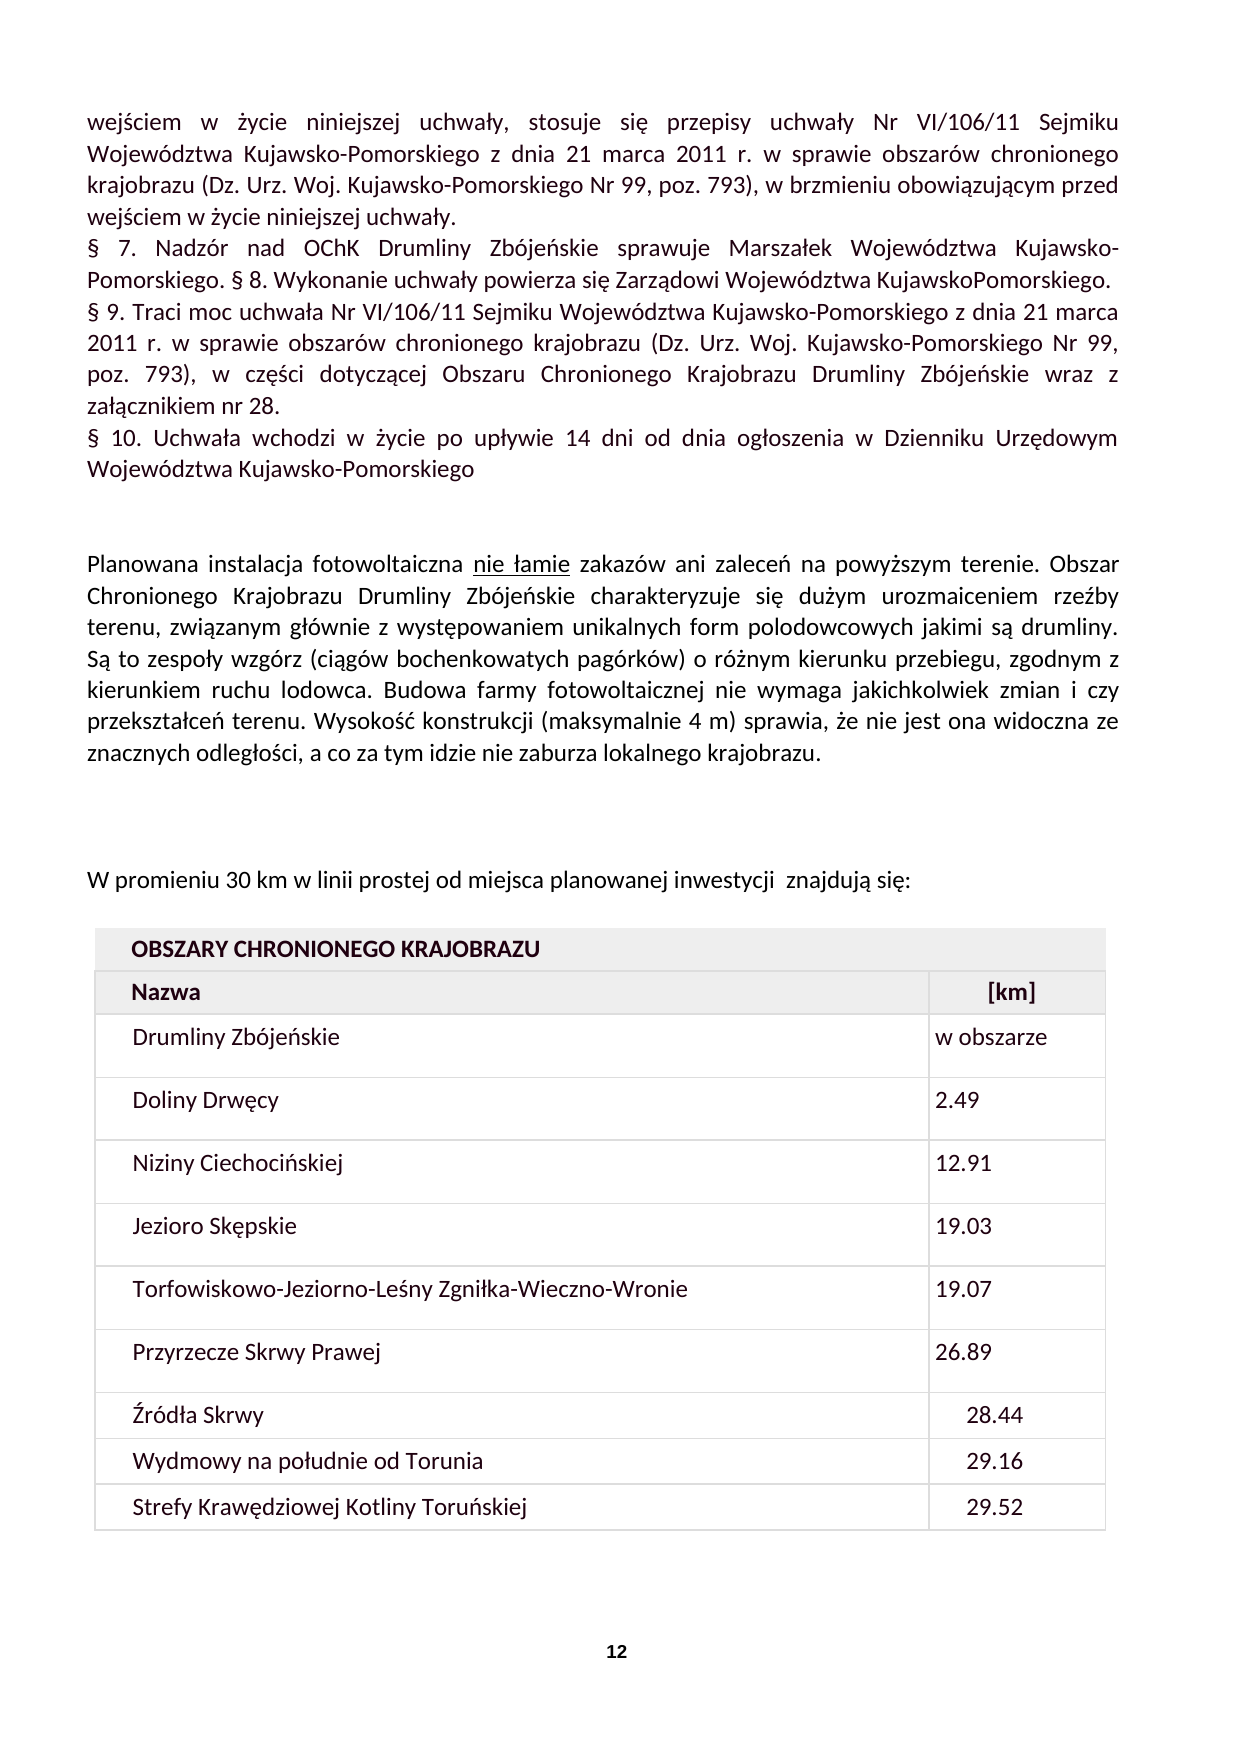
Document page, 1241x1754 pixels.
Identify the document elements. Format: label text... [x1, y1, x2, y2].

table_cell 29.52 [930, 1485, 1105, 1529]
table_cell Torfowiskowo-Jeziorno-Leśny Zgniłka-Wieczno-Wronie [96, 1267, 928, 1328]
table_cell 26.89 [930, 1330, 1105, 1391]
text W promieniu 30 km w linii prostej od miejsca planowanej inwestycji znajdują się: [87, 864, 1121, 895]
table_cell Drumliny Zbójeńskie [96, 1015, 928, 1076]
table_cell Niziny Ciechocińskiej [96, 1141, 928, 1202]
table_cell Źródła Skrwy [96, 1393, 928, 1437]
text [87, 107, 1121, 231]
text § 9. Traci moc uchwała Nr VI/106/11 Sejmiku Województwa Kujawsko-Pomorskiego z dnia 21 marca 2011 r. w sprawie obszarów chronionego krajobrazu (Dz. Urz. Woj. Kujawsko-Pomorskiego Nr 99, poz. 793), w części dotyczącej Obszaru Chronionego Krajobrazu Drumliny Zbójeńskie wraz z załącznikiem nr 28. [87, 296, 1121, 420]
table_cell 19.07 [930, 1267, 1105, 1328]
text § 10. Uchwała wchodzi w życie po upływie 14 dni od dnia ogłoszenia w Dzienniku Urzędowym Województwa Kujawsko-Pomorskiego [87, 422, 1121, 483]
table_cell Jezioro Skępskie [96, 1204, 928, 1265]
table_cell [km] [930, 972, 1105, 1013]
table_cell 29.16 [930, 1439, 1105, 1483]
table_cell Strefy Krawędziowej Kotliny Toruńskiej [96, 1485, 928, 1529]
table_cell 19.03 [930, 1204, 1105, 1265]
table_cell 28.44 [930, 1393, 1105, 1437]
table_cell Doliny Drwęcy [96, 1078, 928, 1139]
text § 7. Nadzór nad OChK Drumliny Zbójeńskie sprawuje Marszałek Województwa Kujawsko-Pomorskiego. § 8. Wykonanie uchwały powierza się Zarządowi Województwa KujawskoPomorskiego. [87, 232, 1121, 294]
table_header OBSZARY CHRONIONEGO KRAJOBRAZU [95, 928, 1106, 970]
table_cell Wydmowy na południe od Torunia [96, 1439, 928, 1483]
table_cell Nazwa [96, 972, 928, 1013]
table_cell w obszarze [930, 1015, 1105, 1076]
table_cell 2.49 [930, 1078, 1105, 1139]
text Planowana instalacja fotowoltaiczna nie łamie zakazów ani zaleceń na powyższym terenie. Obszar Chronionego Krajobrazu Drumliny Zbójeńskie charakteryzuje się dużym urozmaiceniem rzeźby terenu, związanym głównie z występowaniem unikalnych form polodowcowych jakimi są drumliny. Są to zespoły wzgórz (ciągów bochenkowatych pagórków) o różnym kierunku przebiegu, zgodnym z kierunkiem ruchu lodowca. Budowa farmy fotowoltaicznej nie wymaga jakichkolwiek zmian i czy przekształceń terenu. Wysokość konstrukcji (maksymalnie 4 m) sprawia, że nie jest ona widoczna ze znacznych odległości, a co za tym idzie nie zaburza lokalnego krajobrazu. [87, 549, 1121, 767]
table_cell Przyrzecze Skrwy Prawej [96, 1330, 928, 1391]
table_cell 12.91 [930, 1141, 1105, 1202]
